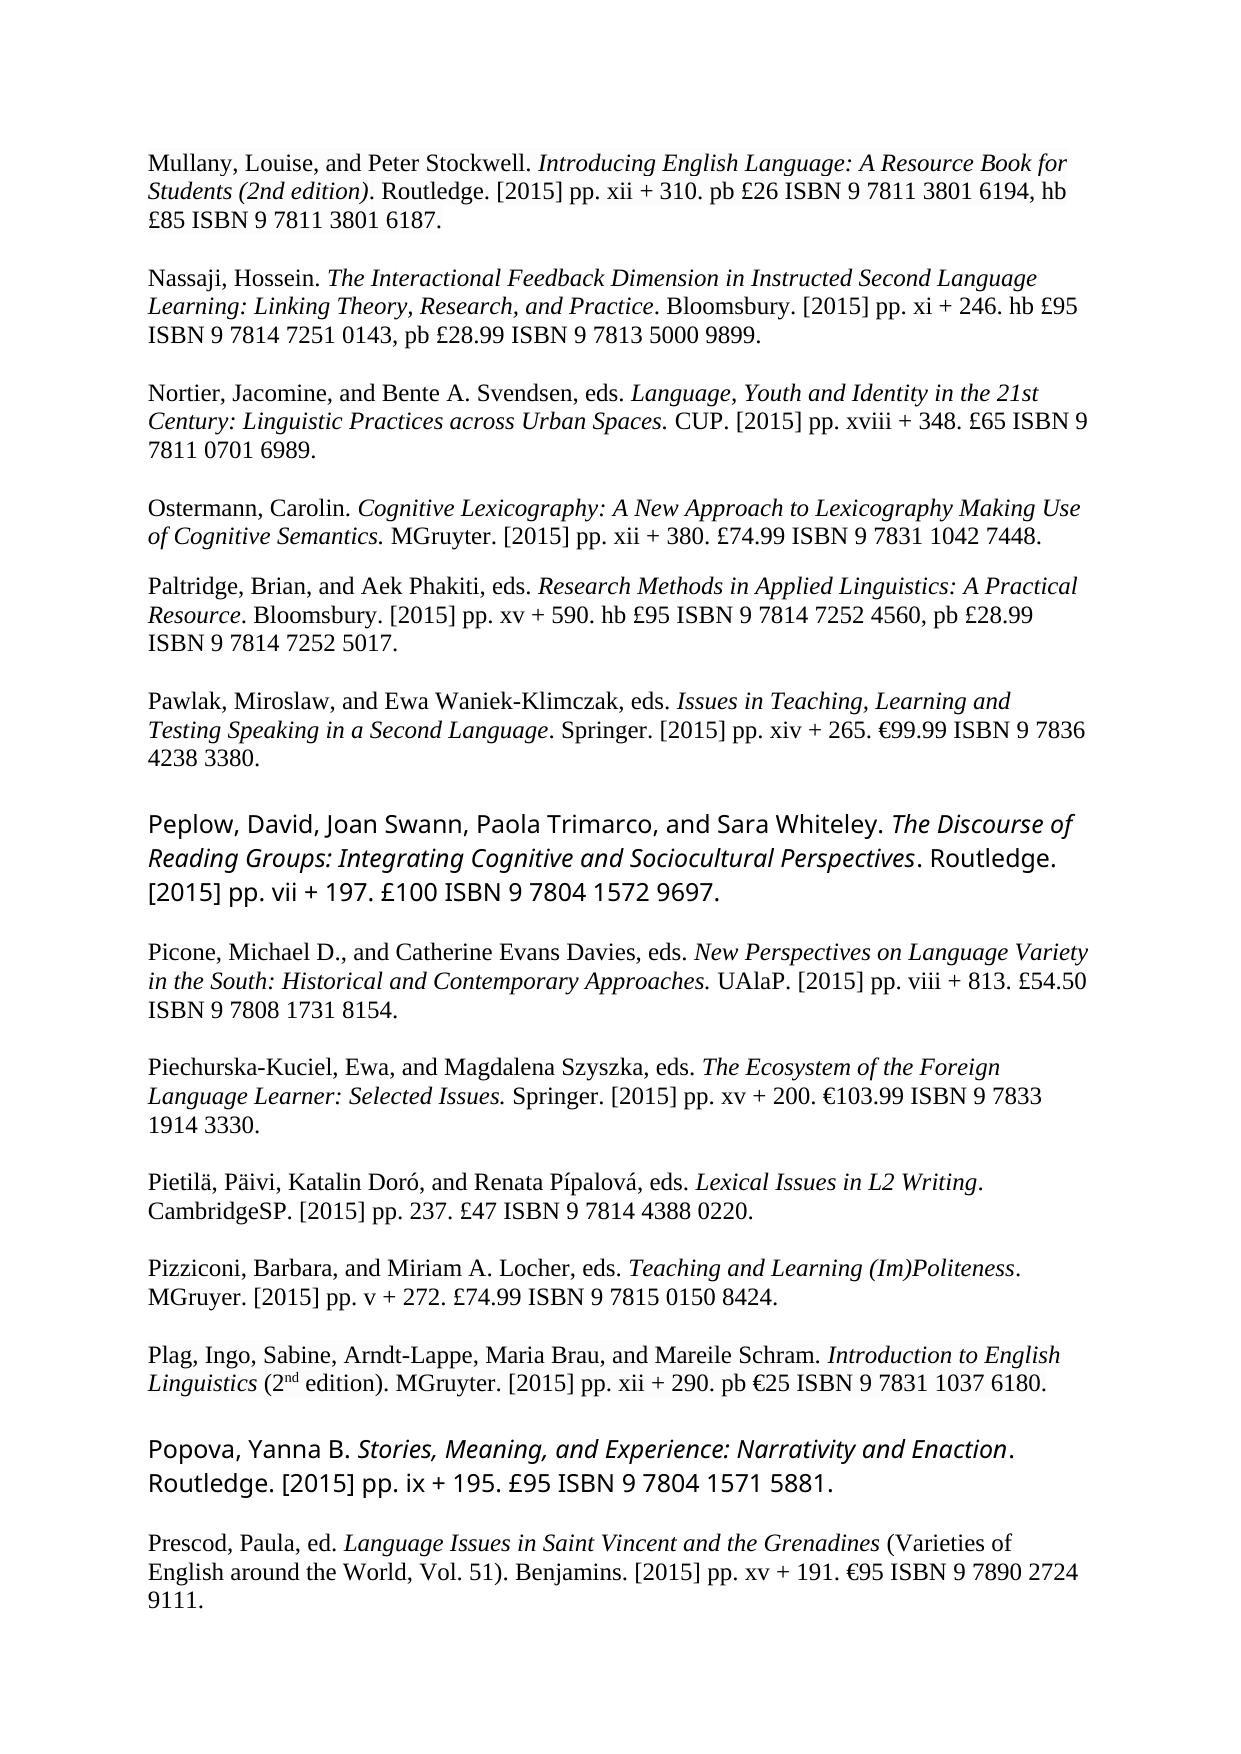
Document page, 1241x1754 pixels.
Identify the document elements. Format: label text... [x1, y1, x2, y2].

text Ostermann, Carolin. Cognitive Lexicography: A New Approach to Lexicography Making Use of Cognitive Semantics. MGruyter. [2015] pp. xii + 380. £74.99 ISBN 9 7831 1042 7448. [148, 493, 1093, 550]
text Picone, Michael D., and Catherine Evans Davies, eds. New Perspectives on Language Variety in the South: Historical and Contemporary Approaches. UAlaP. [2015] pp. viii + 813. £54.50 ISBN 9 7808 1731 8154. [148, 937, 1093, 1023]
text Nassaji, Hossein. The Interactional Feedback Dimension in Instructed Second Language Learning: Linking Theory, Research, and Practice. Bloomsbury. [2015] pp. xi + 246. hb £95 ISBN 9 7814 7251 0143, pb £28.99 ISBN 9 7813 5000 9899. [148, 263, 1093, 349]
text Paltridge, Brian, and Aek Phakiti, eds. Research Methods in Applied Linguistics: A Practical Resource. Bloomsbury. [2015] pp. xv + 590. hb £95 ISBN 9 7814 7252 4560, pb £28.99 ISBN 9 7814 7252 5017. [148, 571, 1093, 657]
text Popova, Yanna B. Stories, Meaning, and Experience: Narrativity and Enaction. Routledge. [2015] pp. ix + 195. £95 ISBN 9 7804 1571 5881. [148, 1431, 1093, 1499]
text Plag, Ingo, Sabine, Arndt-Lappe, Maria Brau, and Mareile Schram. Introduction to English Linguistics (2nd edition). MGruyter. [2015] pp. xii + 290. pb €25 ISBN 9 7831 1037 6180. [148, 1340, 1093, 1397]
text Nortier, Jacomine, and Bente A. Svendsen, eds. Language, Youth and Identity in the 21st Century: Linguistic Practices across Urban Spaces. CUP. [2015] pp. xviii + 348. £65 ISBN 9 7811 0701 6989. [148, 378, 1093, 464]
text Pawlak, Miroslaw, and Ewa Waniek-Klimczak, eds. Issues in Teaching, Learning and Testing Speaking in a Second Language. Springer. [2015] pp. xiv + 265. €99.99 ISBN 9 7836 4238 3380. [148, 686, 1093, 772]
text Prescod, Paula, ed. Language Issues in Saint Vincent and the Grenadines (Varieties of English around the World, Vol. 51). Benjamins. [2015] pp. xv + 191. €95 ISBN 9 7890 2724 9111. [148, 1528, 1093, 1614]
text Pizziconi, Barbara, and Miriam A. Locher, eds. Teaching and Learning (Im)Politeness. MGruyer. [2015] pp. v + 272. £74.99 ISBN 9 7815 0150 8424. [148, 1253, 1093, 1311]
text Piechurska-Kuciel, Ewa, and Magdalena Szyszka, eds. The Ecosystem of the Foreign Language Learner: Selected Issues. Springer. [2015] pp. xv + 200. €103.99 ISBN 9 7833 1914 3330. [148, 1052, 1093, 1138]
text Pietilä, Päivi, Katalin Doró, and Renata Pípalová, eds. Lexical Issues in L2 Writing. CambridgeSP. [2015] pp. 237. £47 ISBN 9 7814 4388 0220. [148, 1167, 1093, 1225]
text Mullany, Louise, and Peter Stockwell. Introducing English Language: A Resource Book for Students (2nd edition). Routledge. [2015] pp. xii + 310. pb £26 ISBN 9 7811 3801 6194, hb £85 ISBN 9 7811 3801 6187. [442, 148, 1093, 234]
text Peplow, David, Joan Swann, Paola Trimarco, and Sara Whiteley. The Discourse of Reading Groups: Integrating Cognitive and Sociocultural Perspectives. Routledge. [2015] pp. vii + 197. £100 ISBN 9 7804 1572 9697. [148, 806, 1093, 908]
